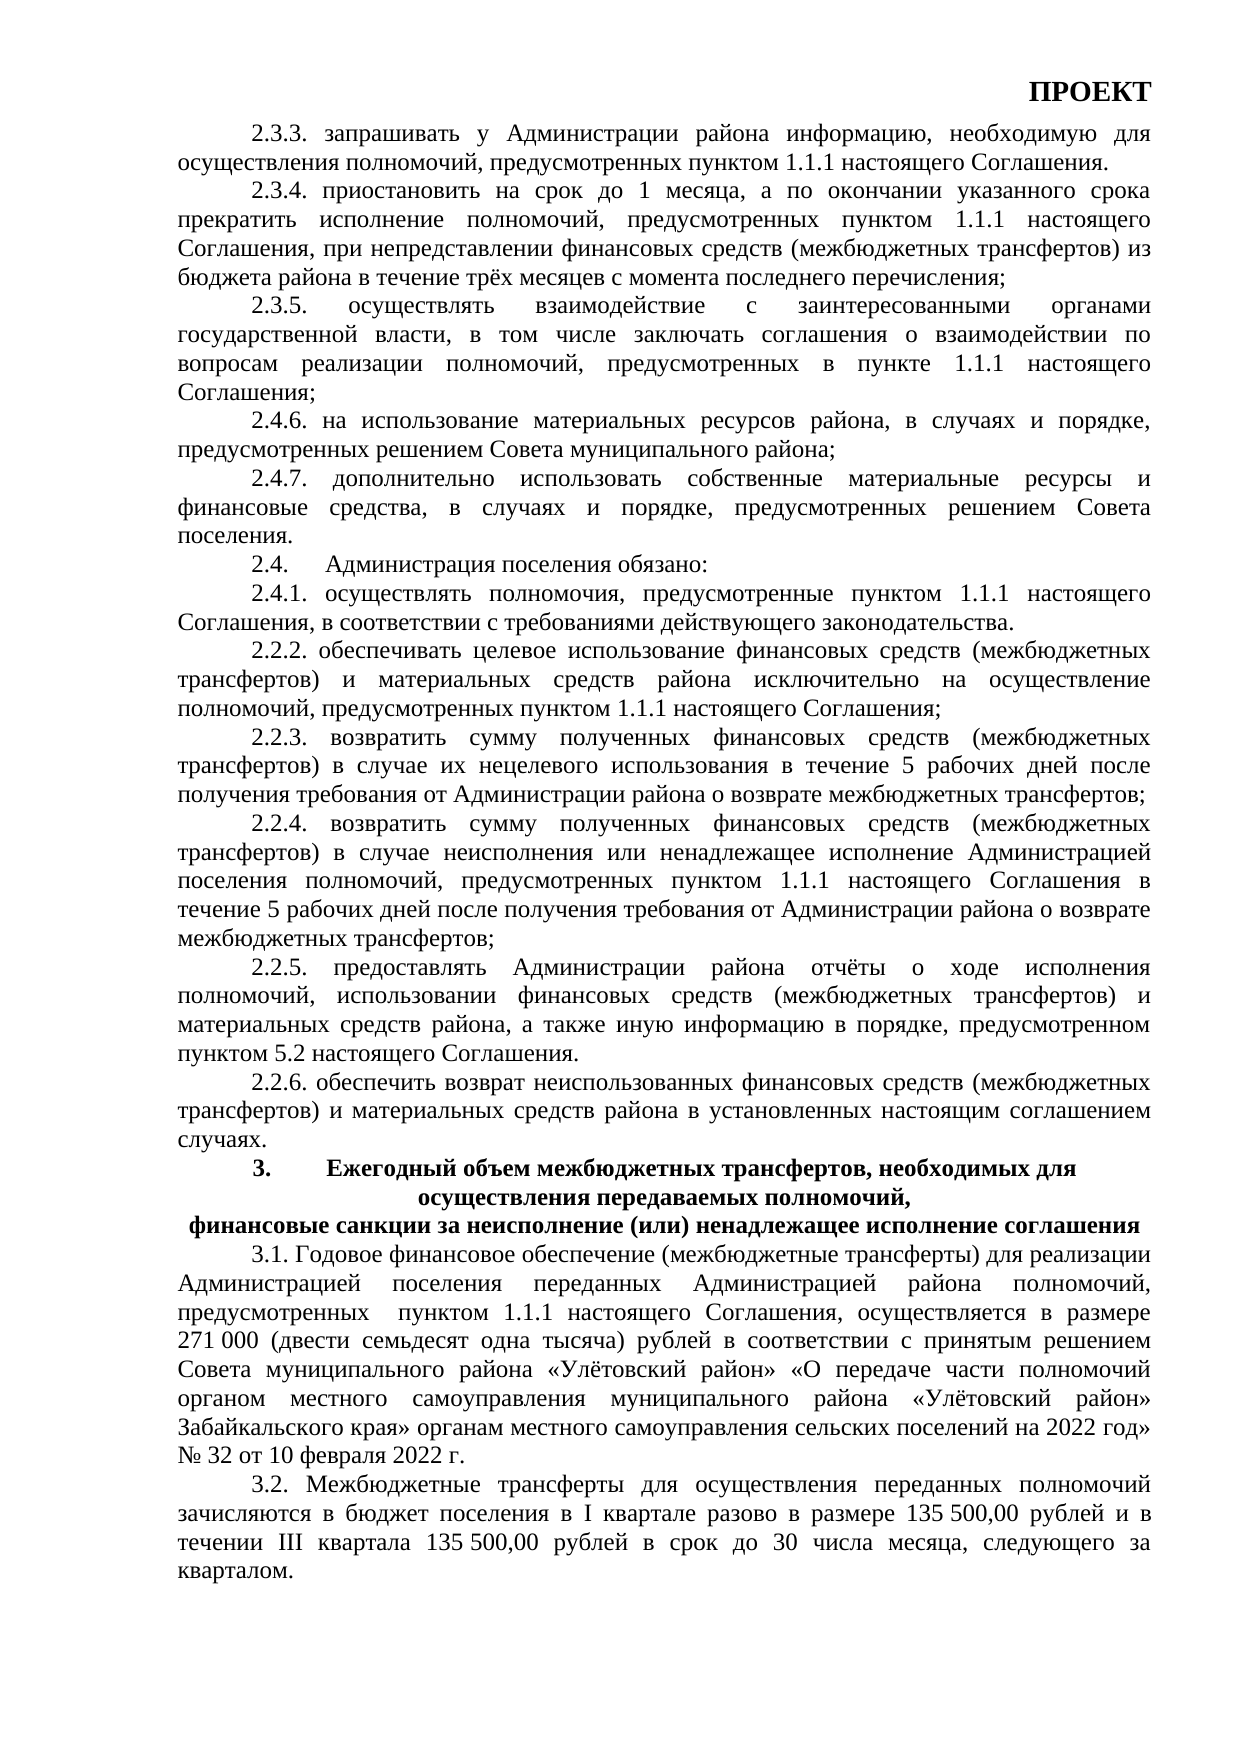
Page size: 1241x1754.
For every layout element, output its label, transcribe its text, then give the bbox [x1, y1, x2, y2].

text 2.3.5. осуществлять взаимодействие с заинтересованными органами государственной власти, в том числе заключать соглашения о взаимодействии по вопросам реализации полномочий, предусмотренных в пункте 1.1.1 настоящего Соглашения; [177, 291, 1152, 406]
text 2.3.4. приостановить на срок до 1 месяца, а по окончании указанного срока прекратить исполнение полномочий, предусмотренных пунктом 1.1.1 настоящего Соглашения, при непредставлении финансовых средств (межбюджетных трансфертов) из бюджета района в течение трёх месяцев с момента последнего перечисления; [177, 176, 1152, 291]
text 2.2.3. возвратить сумму полученных финансовых средств (межбюджетных трансфертов) в случае их нецелевого использования в течение 5 рабочих дней после получения требования от Администрации района о возврате межбюджетных трансфертов; [177, 722, 1152, 808]
text 2.4. Администрация поселения обязано: [177, 549, 1152, 578]
text 3.2. Межбюджетные трансферты для осуществления переданных полномочий зачисляются в бюджет поселения в I квартале разово в размере 135 500,00 рублей и в течении III квартала 135 500,00 рублей в срок до 30 числа месяца, следующего за кварталом. [177, 1469, 1152, 1584]
list Ежегодный объем межбюджетных трансфертов, необходимых для осуществления передаваемых полномочий, [177, 1153, 1152, 1211]
text 2.4.7. дополнительно использовать собственные материальные ресурсы и финансовые средства, в случаях и порядке, предусмотренных решением Совета поселения. [177, 463, 1152, 549]
text финансовые санкции за неисполнение (или) ненадлежащее исполнение соглашения [177, 1211, 1152, 1239]
text 2.3.3. запрашивать у Администрации района информацию, необходимую для осуществления полномочий, предусмотренных пунктом 1.1.1 настоящего Соглашения. [177, 118, 1152, 176]
text 2.2.2. обеспечивать целевое использование финансовых средств (межбюджетных трансфертов) и материальных средств района исключительно на осуществление полномочий, предусмотренных пунктом 1.1.1 настоящего Соглашения; [177, 636, 1152, 722]
text 2.4.1. осуществлять полномочия, предусмотренные пунктом 1.1.1 настоящего Соглашения, в соответствии с требованиями действующего законодательства. [177, 578, 1152, 636]
text 2.2.6. обеспечить возврат неиспользованных финансовых средств (межбюджетных трансфертов) и материальных средств района в установленных настоящим соглашением случаях. [177, 1067, 1152, 1153]
text 2.2.4. возвратить сумму полученных финансовых средств (межбюджетных трансфертов) в случае неисполнения или ненадлежащее исполнение Администрацией поселения полномочий, предусмотренных пунктом 1.1.1 настоящего Соглашения в течение 5 рабочих дней после получения требования от Администрации района о возврате межбюджетных трансфертов; [177, 808, 1152, 952]
text 2.4.6. на использование материальных ресурсов района, в случаях и порядке, предусмотренных решением Совета муниципального района; [177, 406, 1152, 463]
text 2.2.5. предоставлять Администрации района отчёты о ходе исполнения полномочий, использовании финансовых средств (межбюджетных трансфертов) и материальных средств района, а также иную информацию в порядке, предусмотренном пунктом 5.2 настоящего Соглашения. [177, 952, 1152, 1067]
text 3.1. Годовое финансовое обеспечение (межбюджетные трансферты) для реализации Администрацией поселения переданных Администрацией района полномочий, предусмотренных пунктом 1.1.1 настоящего Соглашения, осуществляется в размере 271 000 (двести семьдесят одна тысяча) рублей в соответствии с принятым решением Совета муниципального района «Улётовский район» «О передаче части полномочий органом местного самоуправления муниципального района «Улётовский район» Забайкальского края» органам местного самоуправления сельских поселений на 2022 год» № 32 от 10 февраля 2022 г. [177, 1239, 1152, 1469]
